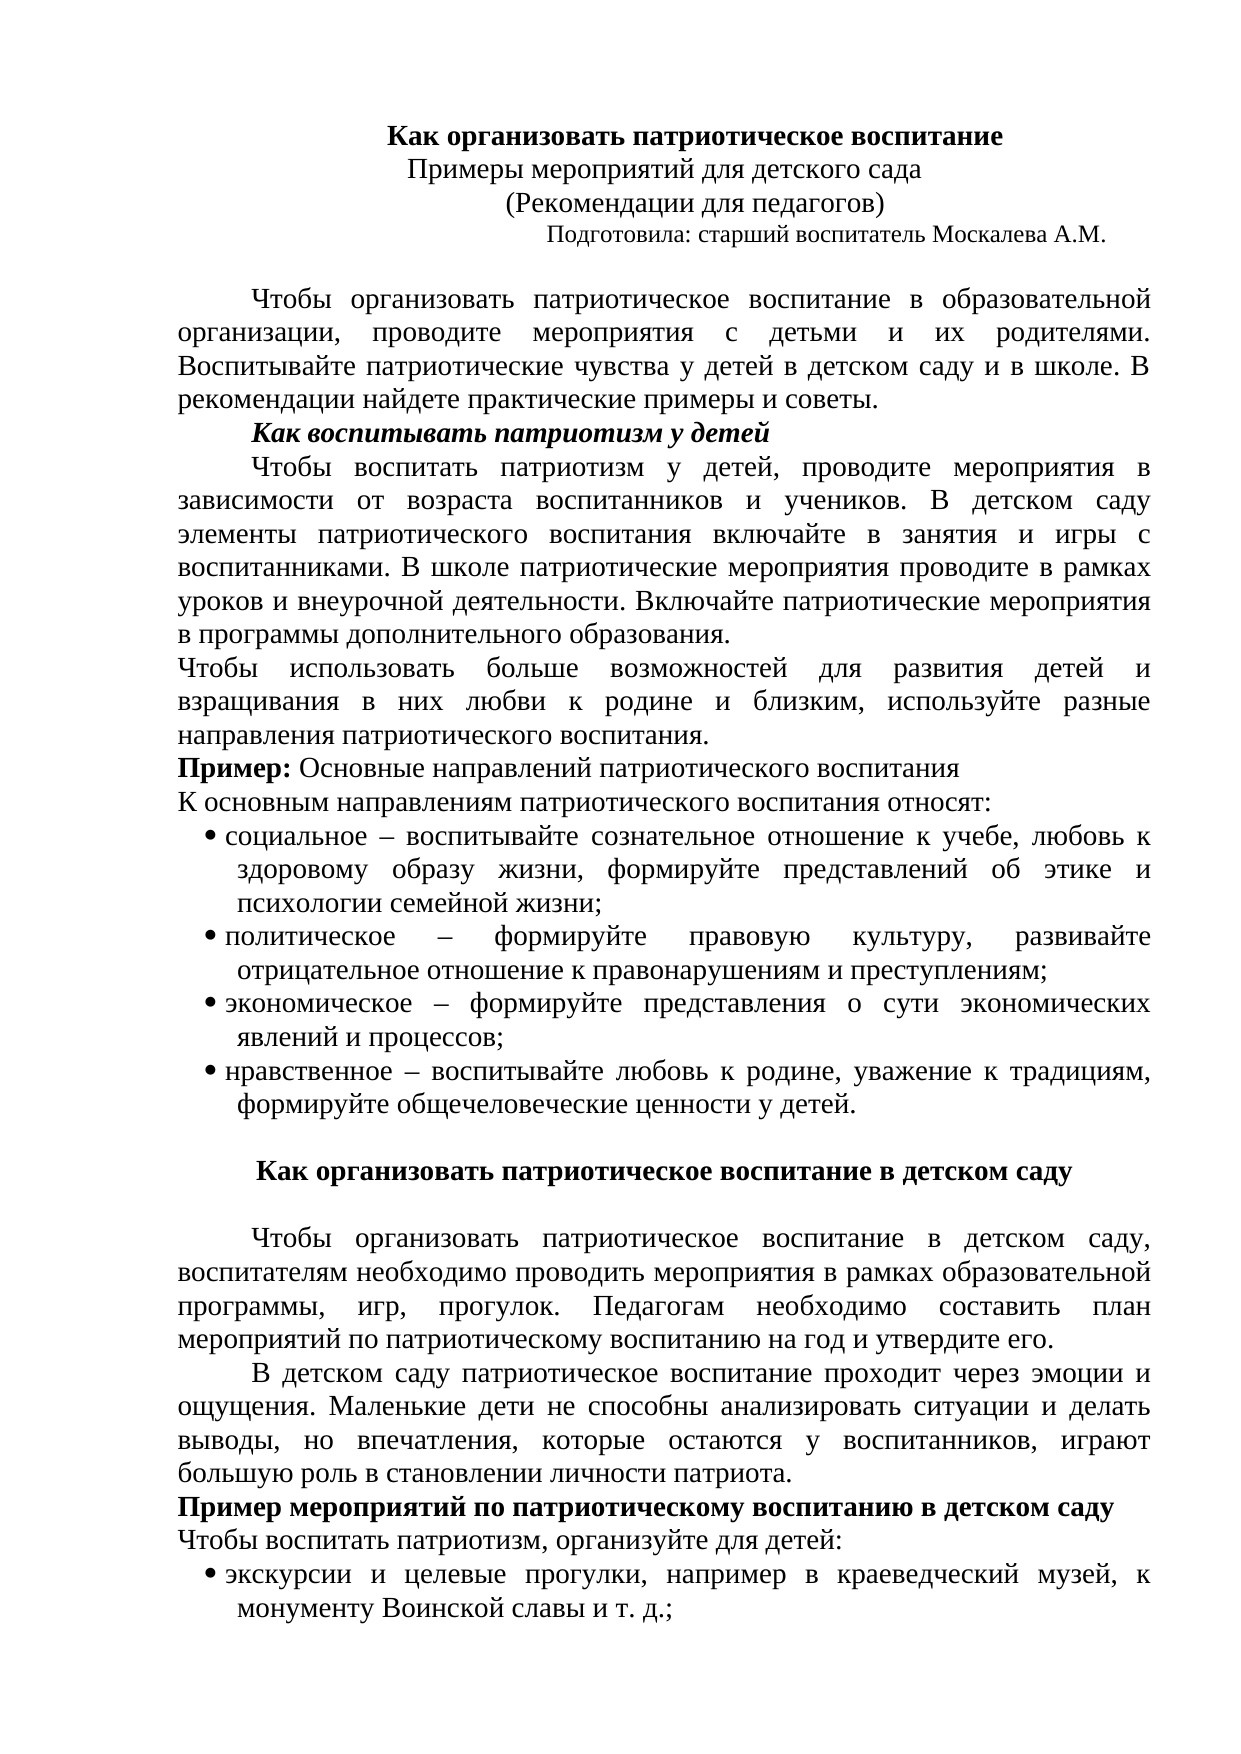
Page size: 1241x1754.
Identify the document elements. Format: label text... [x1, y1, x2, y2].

text Пример: Основные направлений патриотического воспитания [177, 751, 1152, 784]
text Чтобы организовать патриотическое воспитание в детском саду, воспитателям необходимо проводить мероприятия в рамках образовательной программы, игр, прогулок. Педагогам необходимо составить план мероприятий по патриотическому воспитанию на год и утвердите его. [177, 1221, 1152, 1355]
text К основным направлениям патриотического воспитания относят: [177, 784, 1152, 818]
text ​ нравственное – воспитывайте любовь к родине, уважение к традициям, формируйте общечеловеческие ценности у детей. [205, 1053, 1152, 1120]
text ​ социальное – воспитывайте сознательное отношение к учебе, любовь к здоровому образу жизни, формируйте представлений об этике и психологии семейной жизни; [205, 818, 1152, 918]
text ​ политическое – формируйте правовую культуру, развивайте отрицательное отношение к правонарушениям и преступлениям; [205, 918, 1152, 986]
text Чтобы воспитать патриотизм, организуйте для детей: [177, 1522, 1152, 1556]
text Подготовила: старший воспитатель Москалева А.М. [177, 219, 1152, 247]
text ​ экономическое – формируйте представления о сути экономических явлений и процессов; [205, 986, 1152, 1053]
text В детском саду патриотическое воспитание проходит через эмоции и ощущения. Маленькие дети не способны анализировать ситуации и делать выводы, но впечатления, которые остаются у воспитанников, играют большую роль в становлении личности патриота. [177, 1355, 1152, 1489]
text Чтобы воспитать патриотизм у детей, проводите мероприятия в зависимости от возраста воспитанников и учеников. В детском саду элементы патриотического воспитания включайте в занятия и игры с воспитанниками. В школе патриотические мероприятия проводите в рамках уроков и внеурочной деятельности. Включайте патриотические мероприятия в программы дополнительного образования. [177, 449, 1152, 650]
text Как организовать патриотическое воспитание Примеры мероприятий для детского сада [177, 118, 1152, 185]
text Как воспитывать патриотизм у детей [177, 415, 1152, 449]
text Чтобы организовать патриотическое воспитание в образовательной организации, проводите мероприятия с детьми и их родителями. Воспитывайте патриотические чувства у детей в детском саду и в школе. В рекомендации найдете практические примеры и советы. [177, 281, 1152, 415]
text ​ экскурсии и целевые прогулки, например в краеведческий музей, к монументу Воинской славы и т. д.; [205, 1556, 1152, 1623]
text (Рекомендации для педагогов) [177, 185, 1152, 219]
text Чтобы использовать больше возможностей для развития детей и взращивания в них любви к родине и близким, используйте разные направления патриотического воспитания. [177, 650, 1152, 751]
text Как организовать патриотическое воспитание в детском саду [177, 1153, 1152, 1187]
text Пример мероприятий по патриотическому воспитанию в детском саду [177, 1489, 1152, 1522]
